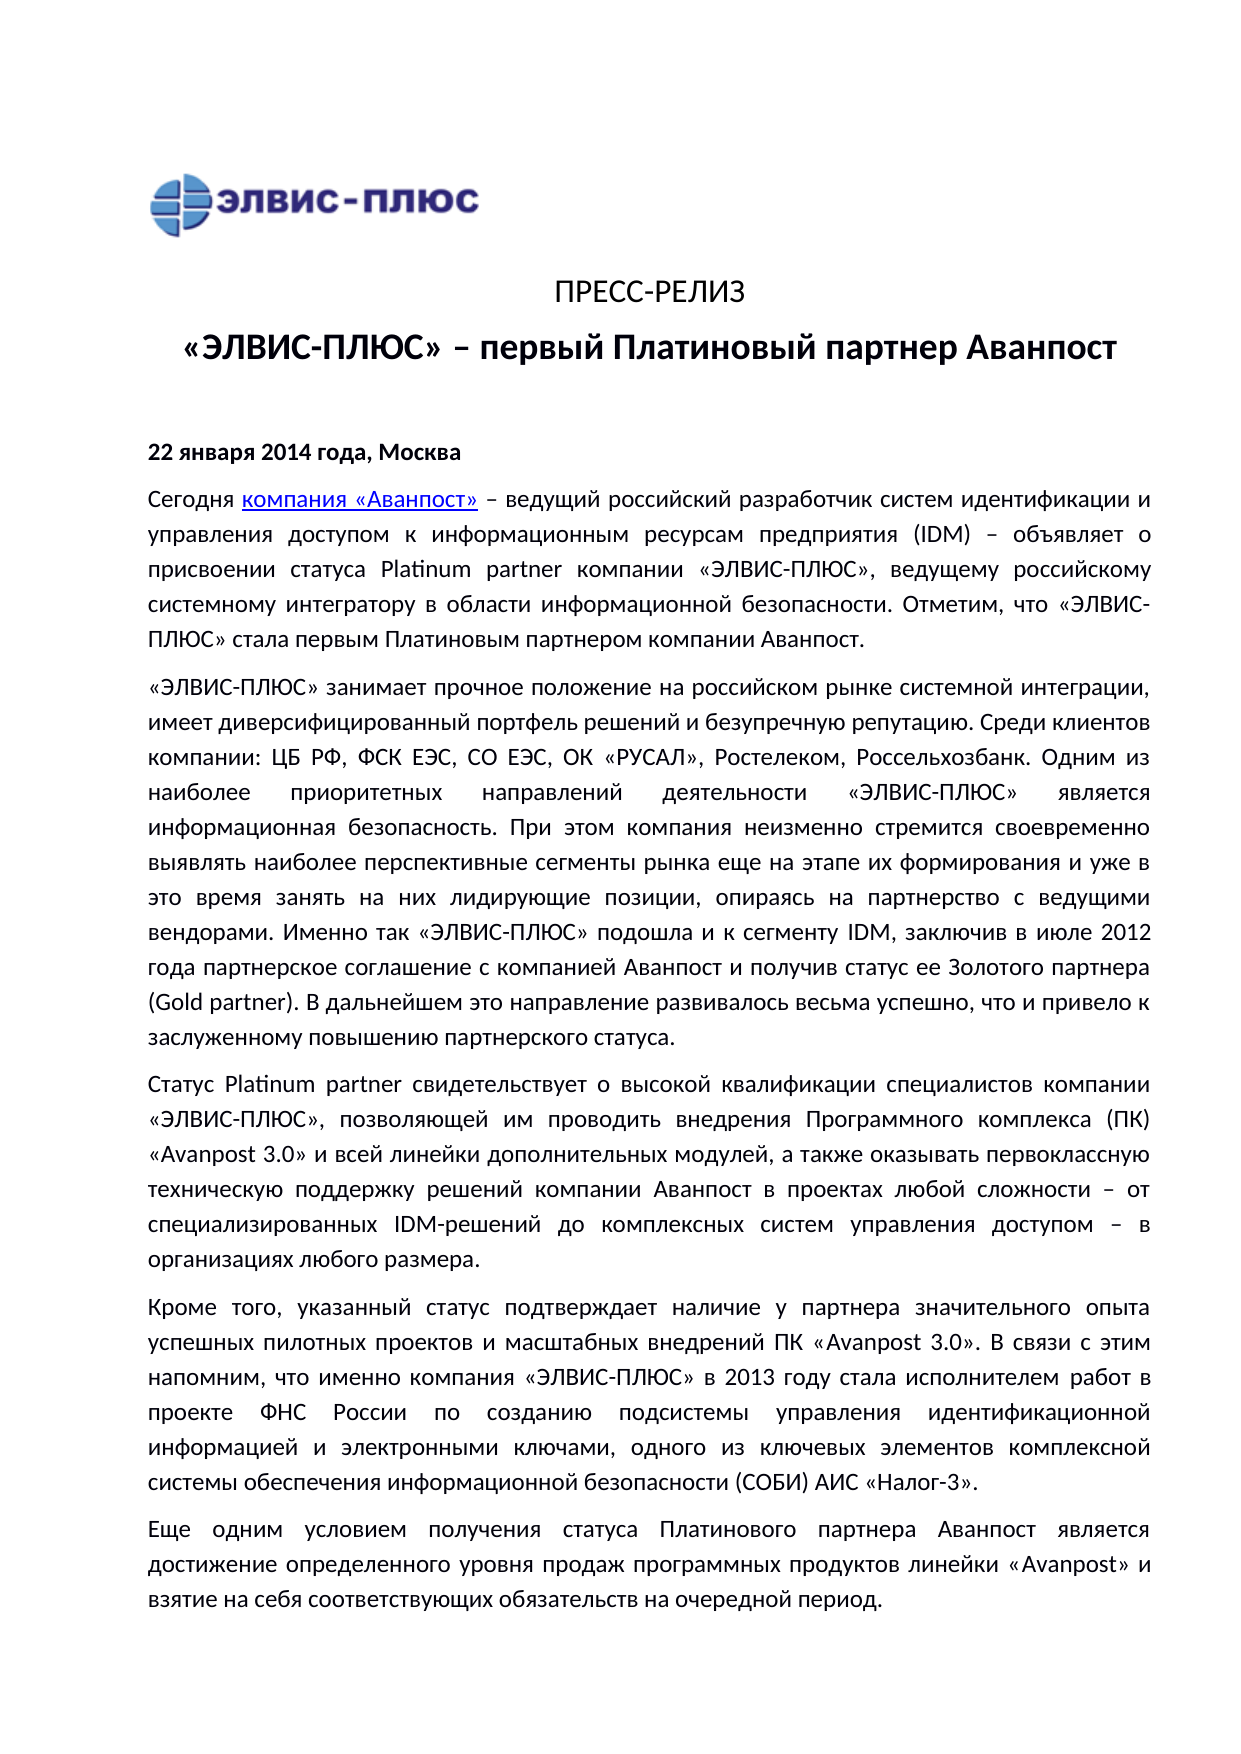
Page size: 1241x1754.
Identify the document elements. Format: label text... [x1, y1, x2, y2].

subtitle ПРЕСС-РЕЛИЗ [148, 270, 1152, 311]
text Кроме того, указанный статус подтверждает наличие у партнера значительного опыта успешных пилотных проектов и масштабных внедрений ПК «Avanpost 3.0». В связи с этим напомним, что именно компания «ЭЛВИС-ПЛЮС» в 2013 году стала исполнителем работ в проекте ФНС России по созданию подсистемы управления идентификационной информацией и электронными ключами, одного из ключевых элементов комплексной системы обеспечения информационной безопасности (СОБИ) АИС «Налог-3». [148, 1291, 1152, 1496]
text «ЭЛВИС-ПЛЮС» – первый Платиновый партнер Аванпост [148, 323, 1152, 369]
text Статус Platinum partner свидетельствует о высокой квалификации специалистов компании «ЭЛВИС-ПЛЮС», позволяющей им проводить внедрения Программного комплекса (ПК) «Avanpost 3.0» и всей линейки дополнительных модулей, а также оказывать первоклассную техническую поддержку решений компании Аванпост в проектах любой сложности – от специализированных IDM-решений до комплексных систем управления доступом – в организациях любого размера. [148, 1068, 1152, 1274]
picture [146, 168, 484, 242]
text «ЭЛВИС-ПЛЮС» занимает прочное положение на российском рынке системной интеграции, имеет диверсифицированный портфель решений и безупречную репутацию. Среди клиентов компании: ЦБ РФ, ФСК ЕЭС, СО ЕЭС, ОК «РУСАЛ», Ростелеком, Россельхозбанк. Одним из наиболее приоритетных направлений деятельности «ЭЛВИС-ПЛЮС» является информационная безопасность. При этом компания неизменно стремится своевременно выявлять наиболее перспективные сегменты рынка еще на этапе их формирования и уже в это время занять на них лидирующие позиции, опираясь на партнерство с ведущими вендорами. Именно так «ЭЛВИС-ПЛЮС» подошла и к сегменту IDM, заключив в июле 2012 года партнерское соглашение с компанией Аванпост и получив статус ее Золотого партнера (Gold partner). В дальнейшем это направление развивалось весьма успешно, что и привело к заслуженному повышению партнерского статуса. [148, 671, 1152, 1051]
text Сегодня компания «Аванпост» – ведущий российский разработчик систем идентификации и управления доступом к информационным ресурсам предприятия (IDM) – объявляет о присвоении статуса Platinum partner компании «ЭЛВИС-ПЛЮС», ведущему российскому системному интегратору в области информационной безопасности. Отметим, что «ЭЛВИС-ПЛЮС» стала первым Платиновым партнером компании Аванпост. [148, 483, 1152, 654]
text Еще одним условием получения статуса Платинового партнера Аванпост является достижение определенного уровня продаж программных продуктов линейки «Avanpost» и взятие на себя соответствующих обязательств на очередной период. [148, 1513, 1152, 1614]
text 22 января 2014 года, Москва [148, 436, 1152, 466]
